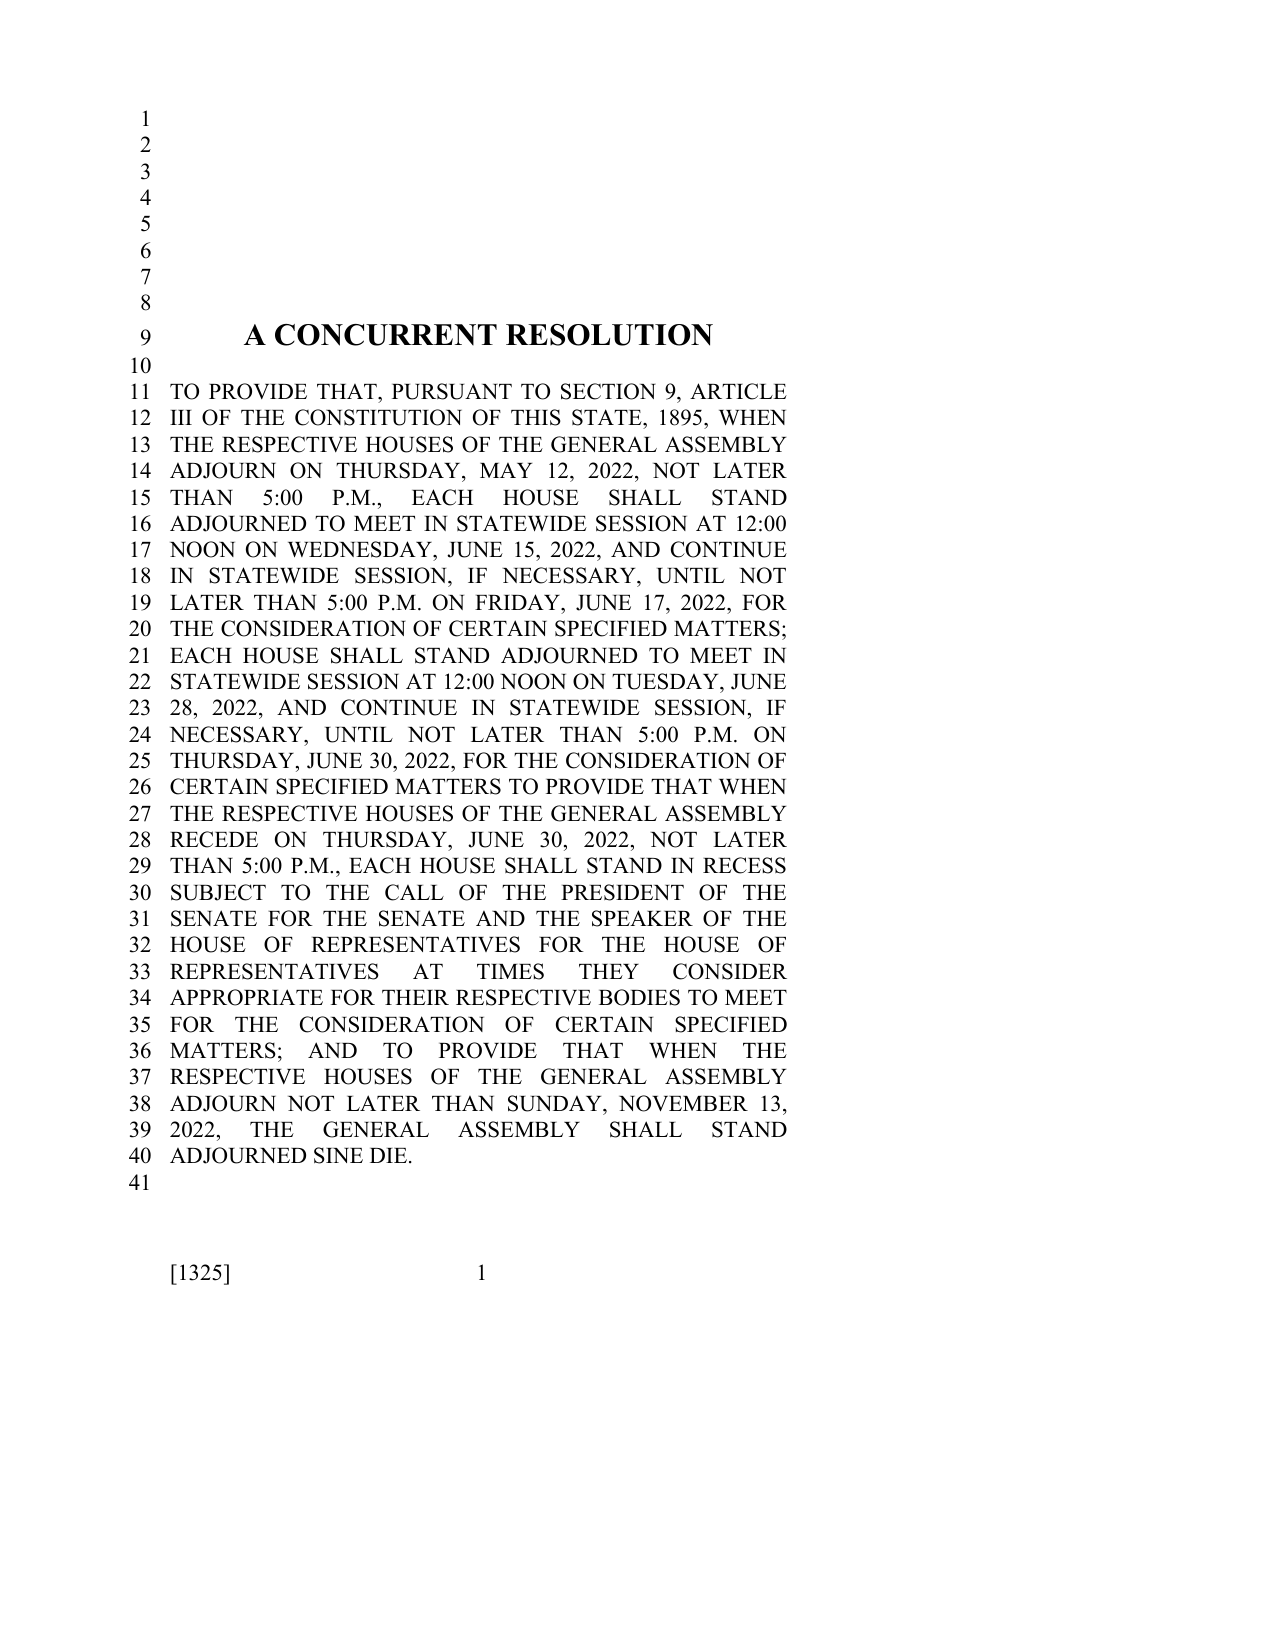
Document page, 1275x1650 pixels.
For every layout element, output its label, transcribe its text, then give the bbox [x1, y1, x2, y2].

text A CONCURRENT RESOLUTION [169, 316, 787, 352]
text TO PROVIDE THAT, PURSUANT TO SECTION 9, ARTICLE III OF THE CONSTITUTION OF THIS STATE, 1895, WHEN THE RESPECTIVE HOUSES OF THE GENERAL ASSEMBLY ADJOURN ON THURSDAY, MAY 12, 2022, NOT LATER THAN 5:00 P.M., EACH HOUSE SHALL STAND ADJOURNED TO MEET IN STATEWIDE SESSION AT 12:00 NOON ON WEDNESDAY, JUNE 15, 2022, AND CONTINUE IN STATEWIDE SESSION, IF NECESSARY, UNTIL NOT LATER THAN 5:00 P.M. ON FRIDAY, JUNE 17, 2022, FOR THE CONSIDERATION OF CERTAIN SPECIFIED MATTERS; EACH HOUSE SHALL STAND ADJOURNED TO MEET IN STATEWIDE SESSION AT 12:00 NOON ON TUESDAY, JUNE 28, 2022, AND CONTINUE IN STATEWIDE SESSION, IF NECESSARY, UNTIL NOT LATER THAN 5:00 P.M. ON THURSDAY, JUNE 30, 2022, FOR THE CONSIDERATION OF CERTAIN SPECIFIED MATTERS TO PROVIDE THAT WHEN THE RESPECTIVE HOUSES OF THE GENERAL ASSEMBLY RECEDE ON THURSDAY, JUNE 30, 2022, NOT LATER THAN 5:00 P.M., EACH HOUSE SHALL STAND IN RECESS SUBJECT TO THE CALL OF THE PRESIDENT OF THE SENATE FOR THE SENATE AND THE SPEAKER OF THE HOUSE OF REPRESENTATIVES FOR THE HOUSE OF REPRESENTATIVES AT TIMES THEY CONSIDER APPROPRIATE FOR THEIR RESPECTIVE BODIES TO MEET FOR THE CONSIDERATION OF CERTAIN SPECIFIED MATTERS; AND TO PROVIDE THAT WHEN THE RESPECTIVE HOUSES OF THE GENERAL ASSEMBLY ADJOURN NOT LATER THAN SUNDAY, NOVEMBER 13, 2022, THE GENERAL ASSEMBLY SHALL STAND ADJOURNED SINE DIE. [169, 378, 787, 1169]
